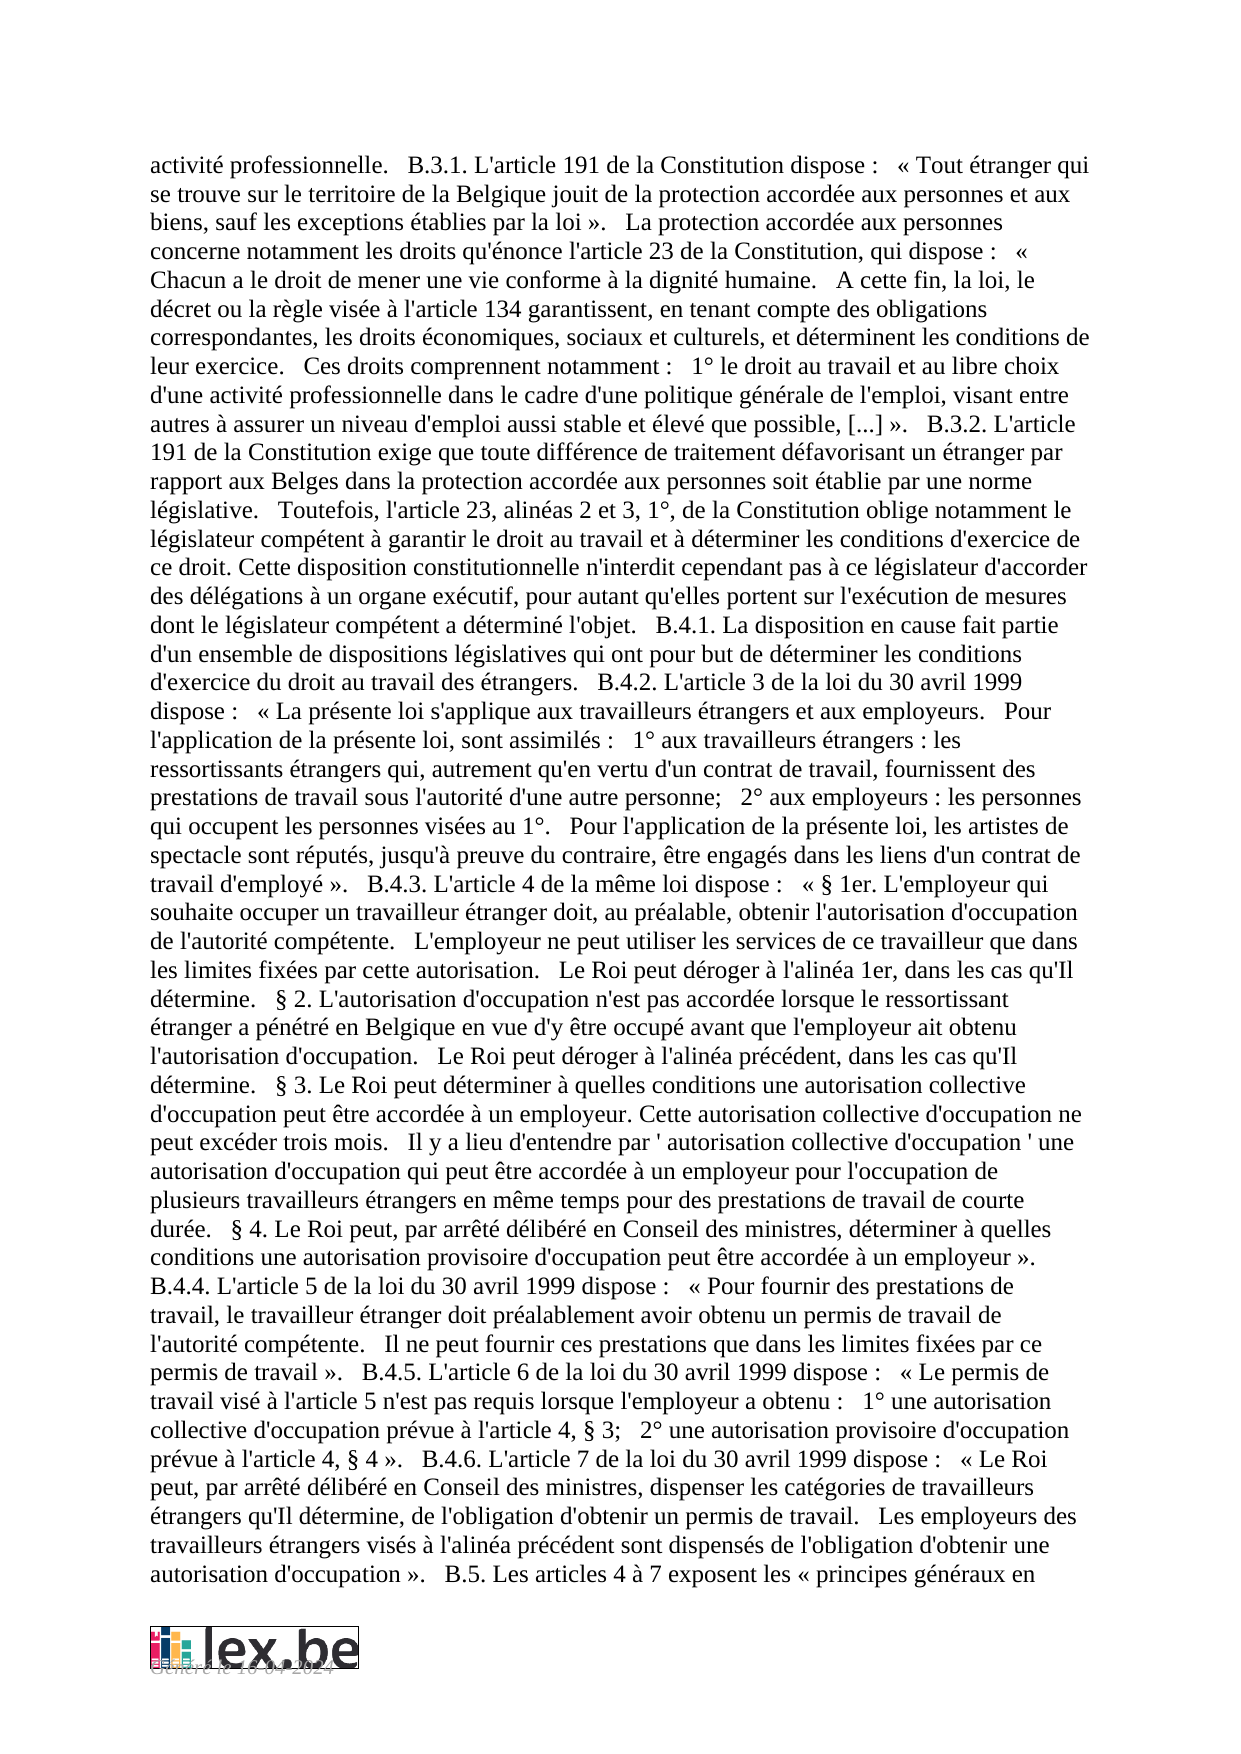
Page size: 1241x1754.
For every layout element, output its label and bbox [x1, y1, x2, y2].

picture [151, 1627, 358, 1668]
text [150, 150, 1090, 1587]
